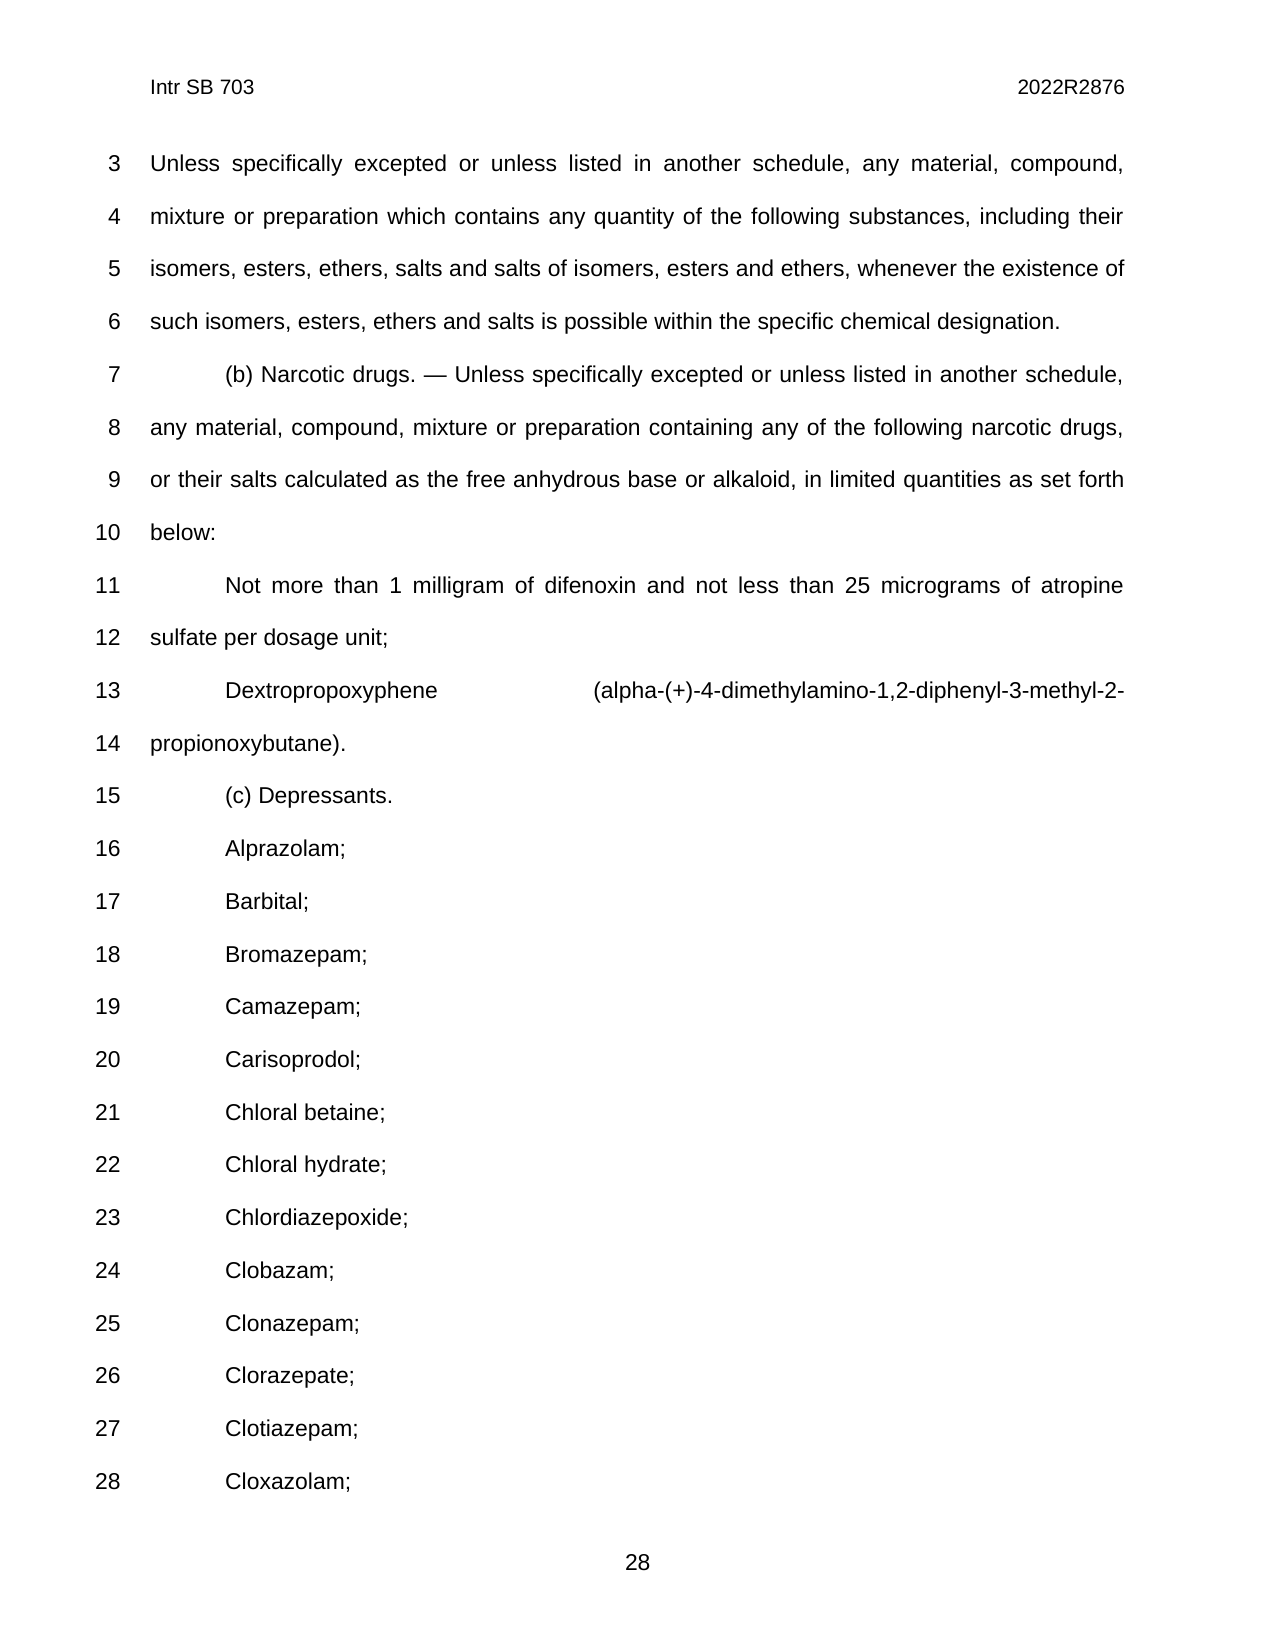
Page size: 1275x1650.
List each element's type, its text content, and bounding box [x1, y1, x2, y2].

text Clorazepate; [150, 1362, 1125, 1389]
text Barbital; [150, 888, 1125, 914]
text Chlordiazepoxide; [150, 1204, 1125, 1231]
text Alprazolam; [150, 835, 1125, 862]
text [150, 150, 1125, 334]
text Clobazam; [150, 1257, 1125, 1283]
text Cloxazolam; [150, 1468, 1125, 1494]
text Clonazepam; [150, 1309, 1125, 1336]
text Camazepam; [150, 993, 1125, 1020]
text Carisoprodol; [150, 1046, 1125, 1072]
text Dextropropoxyphene (alpha-(+)-4-dimethylamino-1,2-diphenyl-3-methyl-2-propionoxybutane). [150, 677, 1125, 756]
text Chloral betaine; [150, 1099, 1125, 1125]
text (c) Depressants. [150, 782, 1125, 809]
text Chloral hydrate; [150, 1151, 1125, 1178]
text (b) Narcotic drugs. — Unless specifically excepted or unless listed in another schedule, any material, compound, mixture or preparation containing any of the following narcotic drugs, or their salts calculated as the free anhydrous base or alkaloid, in limited quantities as set forth below: [150, 361, 1125, 545]
text Clotiazepam; [150, 1415, 1125, 1441]
text Not more than 1 milligram of difenoxin and not less than 25 micrograms of atropine sulfate per dosage unit; [150, 572, 1125, 651]
text Bromazepam; [150, 941, 1125, 967]
